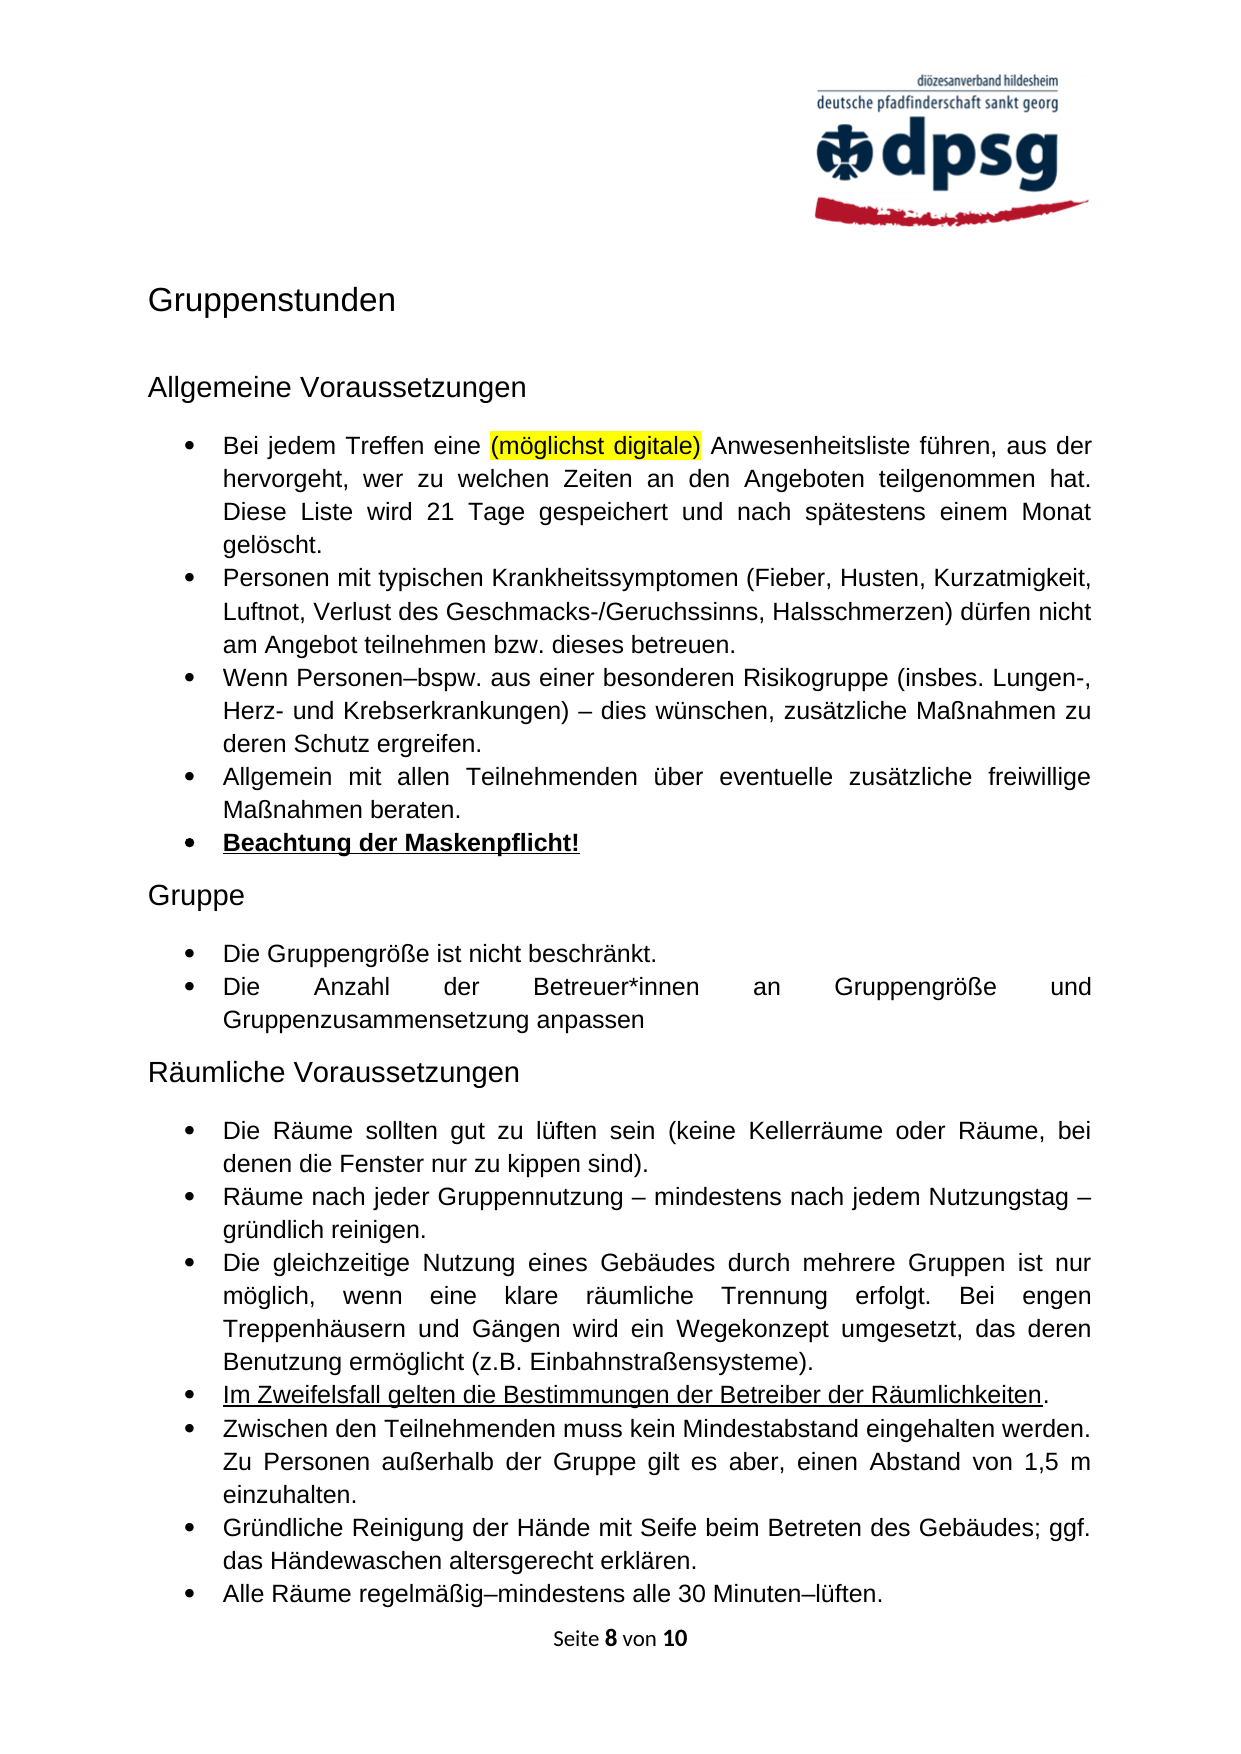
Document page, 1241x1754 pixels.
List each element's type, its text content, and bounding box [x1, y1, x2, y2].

list Bei jedem Treffen eine (möglichst digitale) Anwesenheitsliste führen, aus der hervorgeht, wer zu welchen Zeiten an den Angeboten teilgenommen hat. Diese Liste wird 21 Tage gespeichert und nach spätestens einem Monat gelöscht. [185, 431, 1093, 559]
text Gruppe [148, 878, 1093, 911]
list Alle Räume regelmäßig–mindestens alle 30 Minuten–lüften. [185, 1579, 1093, 1608]
list Beachtung der Maskenpflicht! [185, 828, 1093, 857]
list Personen mit typischen Krankheitssymptomen (Fieber, Husten, Kurzatmigkeit, Luftnot, Verlust des Geschmacks-/Geruchssinns, Halsschmerzen) dürfen nicht am Angebot teilnehmen bzw. dieses betreuen. [185, 563, 1093, 658]
list Zwischen den Teilnehmenden muss kein Mindestabstand eingehalten werden. Zu Personen außerhalb der Gruppe gilt es aber, einen Abstand von 1,5 m einzuhalten. [185, 1413, 1093, 1508]
list Allgemein mit allen Teilnehmenden über eventuelle zusätzliche freiwillige Maßnahmen beraten. [185, 762, 1093, 824]
picture [813, 73, 1093, 230]
list Die Gruppengröße ist nicht beschränkt. [185, 939, 1093, 968]
list Die gleichzeitige Nutzung eines Gebäudes durch mehrere Gruppen ist nur möglich, wenn eine klare räumliche Trennung erfolgt. Bei engen Treppenhäusern und Gängen wird ein Wegekonzept umgesetzt, das deren Benutzung ermöglicht (z.B. Einbahnstraßensysteme). [185, 1248, 1093, 1376]
list Wenn Personen–bspw. aus einer besonderen Risikogruppe (insbes. Lungen-, Herz- und Krebserkrankungen) – dies wünschen, zusätzliche Maßnahmen zu deren Schutz ergreifen. [185, 663, 1093, 757]
list Die Anzahl der Betreuer*innen an Gruppengröße und Gruppenzusammensetzung anpassen [185, 972, 1093, 1034]
text Allgemeine Voraussetzungen [148, 370, 1093, 404]
list Im Zweifelsfall gelten die Bestimmungen der Betreiber der Räumlichkeiten. [185, 1380, 1093, 1409]
list Die Räume sollten gut zu lüften sein (keine Kellerräume oder Räume, bei denen die Fenster nur zu kippen sind). [185, 1116, 1093, 1178]
list Gründliche Reinigung der Hände mit Seife beim Betreten des Gebäudes; ggf. das Händewaschen altersgerecht erklären. [185, 1513, 1093, 1574]
subtitle Gruppenstunden [148, 280, 1093, 318]
list Räume nach jeder Gruppennutzung – mindestens nach jedem Nutzungstag – gründlich reinigen. [185, 1182, 1093, 1244]
text Räumliche Voraussetzungen [148, 1055, 1093, 1088]
